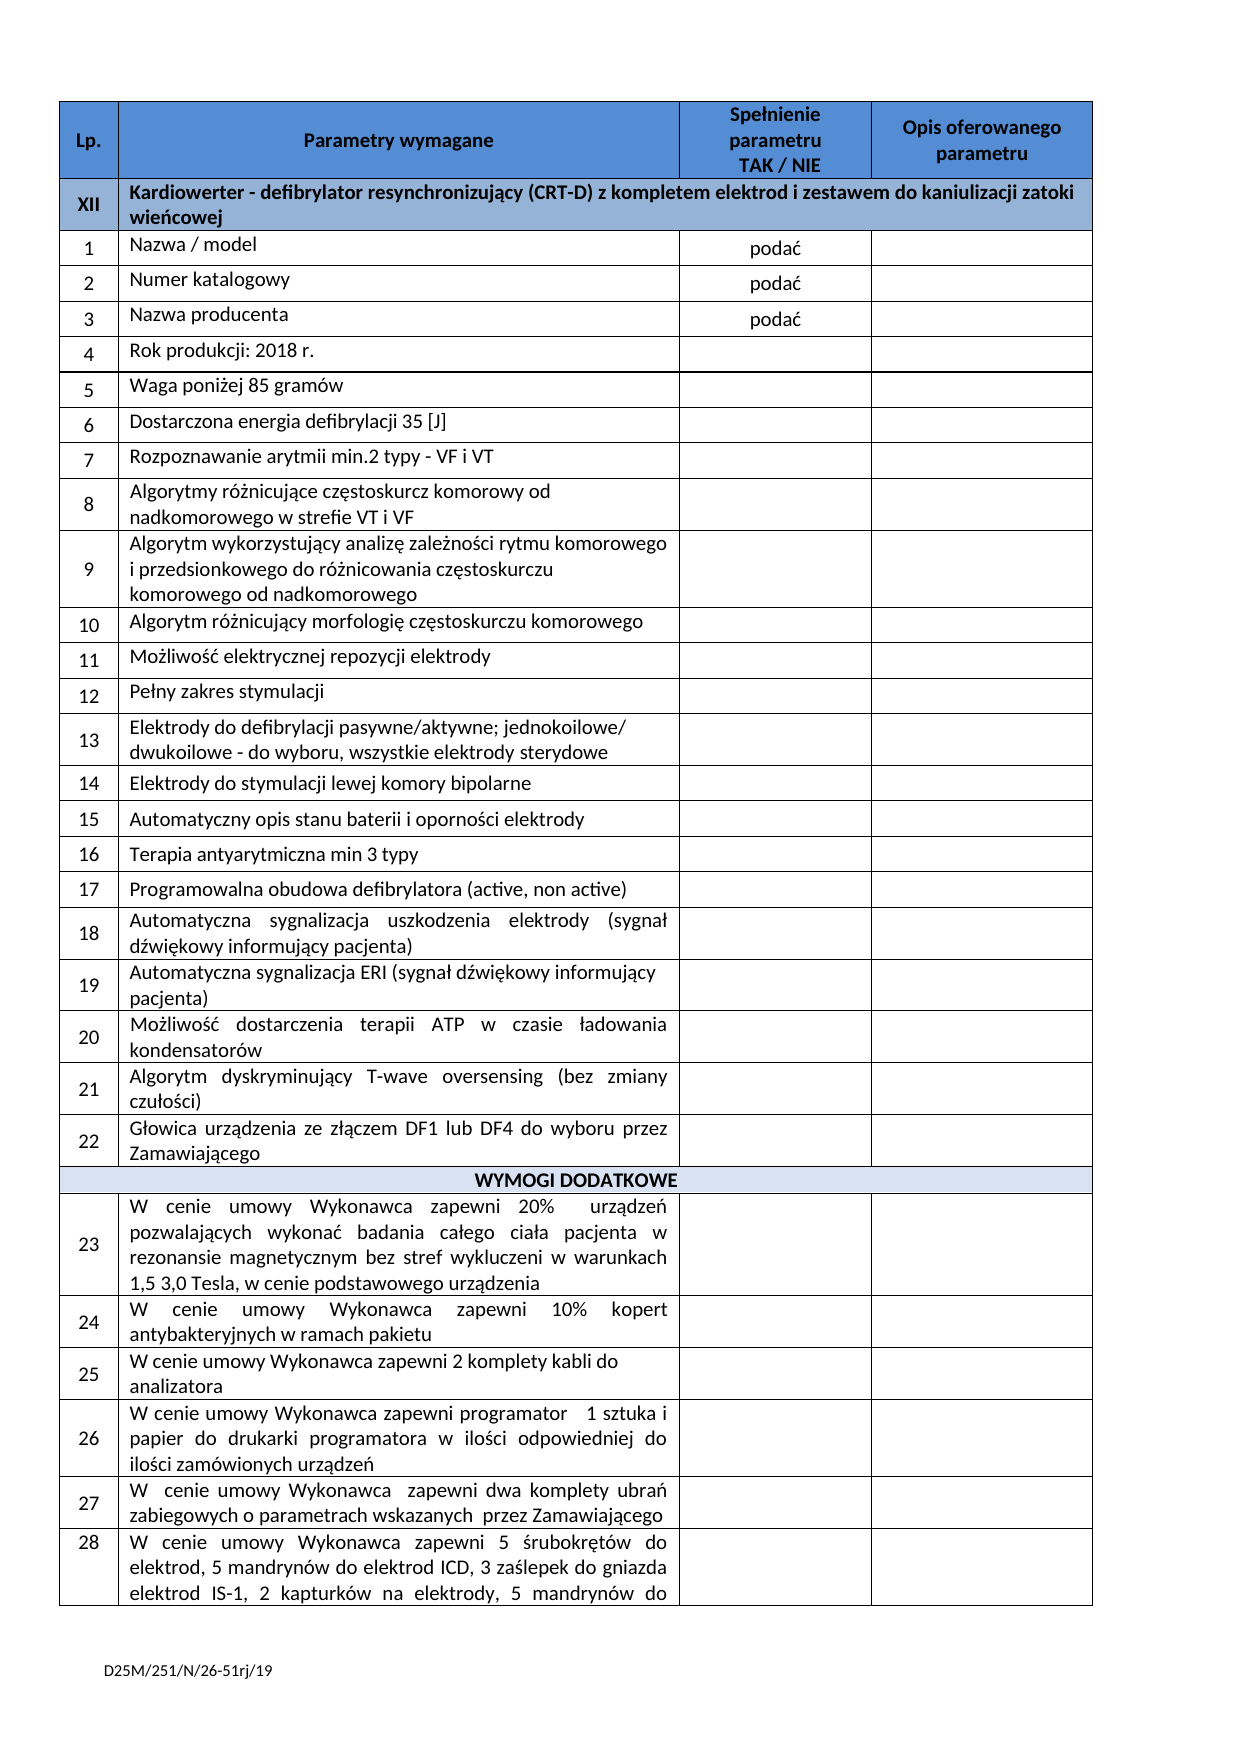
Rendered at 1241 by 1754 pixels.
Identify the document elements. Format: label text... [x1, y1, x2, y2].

table_cell 3 [60, 302, 118, 336]
table_cell [872, 960, 1092, 1010]
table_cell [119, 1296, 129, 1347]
table_cell Rok produkcji: 2018 r. [119, 337, 679, 371]
table_cell [680, 837, 871, 871]
table_cell 24 [60, 1296, 118, 1347]
table_cell [680, 443, 871, 478]
table_cell [872, 373, 1092, 407]
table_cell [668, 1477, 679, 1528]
table_cell [680, 531, 871, 607]
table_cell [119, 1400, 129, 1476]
table_cell [872, 1115, 1092, 1166]
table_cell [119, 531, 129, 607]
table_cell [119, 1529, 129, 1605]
table_cell Pełny zakres stymulacji [119, 679, 679, 713]
table_cell Algorytm różnicujący morfologię częstoskurczu komorowego [119, 608, 679, 642]
table_cell [872, 608, 1092, 642]
table_cell [872, 479, 1092, 529]
table_cell [680, 1296, 871, 1347]
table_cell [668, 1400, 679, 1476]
table_cell [872, 1529, 1092, 1605]
table_cell 27 [60, 1477, 118, 1528]
table_cell 26 [60, 1400, 118, 1476]
table_cell podać [680, 302, 871, 336]
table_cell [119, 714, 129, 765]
table_cell [680, 337, 871, 371]
table_cell XII [60, 179, 118, 230]
table_header Parametry wymagane [119, 102, 679, 178]
table_cell [680, 801, 871, 836]
table_cell [680, 1011, 871, 1062]
table_cell Waga poniżej 85 gramów [119, 373, 679, 407]
table_cell [872, 1477, 1092, 1528]
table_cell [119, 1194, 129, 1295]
table_cell [680, 479, 871, 529]
table_cell [872, 408, 1092, 442]
table_cell 4 [60, 337, 118, 371]
table_cell Dostarczona energia defibrylacji 35 [J] [119, 408, 679, 442]
table_cell Automatyczny opis stanu baterii i oporności elektrody [119, 801, 679, 836]
table_cell [872, 531, 1092, 607]
table_cell [680, 1194, 871, 1295]
table_header Lp. [60, 102, 118, 178]
table_cell [872, 231, 1092, 265]
table_cell [872, 1194, 1092, 1295]
table_cell [680, 1115, 871, 1166]
table_cell [680, 608, 871, 642]
table_cell Programowalna obudowa defibrylatora (active, non active) [119, 872, 679, 907]
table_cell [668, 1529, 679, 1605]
table_cell Numer katalogowy [119, 266, 679, 301]
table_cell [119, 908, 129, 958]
table_cell [872, 1011, 1092, 1062]
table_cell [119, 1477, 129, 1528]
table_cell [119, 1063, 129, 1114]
table_cell 6 [60, 408, 118, 442]
table_cell [680, 679, 871, 713]
table_cell 21 [60, 1063, 118, 1114]
table_cell Możliwość elektrycznej repozycji elektrody [119, 643, 679, 678]
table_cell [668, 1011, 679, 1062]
table_cell [872, 872, 1092, 907]
table_cell Kardiowerter - defibrylator resynchronizujący (CRT-D) z kompletem elektrod i zestawem do kaniulizacji zatoki wieńcowej [119, 179, 1092, 230]
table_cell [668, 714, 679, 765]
table_cell [680, 1477, 871, 1528]
table_cell [872, 714, 1092, 765]
table_cell [872, 766, 1092, 800]
table_cell [872, 1063, 1092, 1114]
table_cell 11 [60, 643, 118, 678]
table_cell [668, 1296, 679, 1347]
table_cell Terapia antyarytmiczna min 3 typy [119, 837, 679, 871]
table_cell [680, 714, 871, 765]
table_cell [872, 643, 1092, 678]
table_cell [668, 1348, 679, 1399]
table_cell [680, 766, 871, 800]
table_cell 13 [60, 714, 118, 765]
table_cell 1 [60, 231, 118, 265]
table_cell podać [680, 231, 871, 265]
table_cell [872, 337, 1092, 371]
table_cell 23 [60, 1194, 118, 1295]
table_cell [680, 872, 871, 907]
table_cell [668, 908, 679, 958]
table_cell 17 [60, 872, 118, 907]
table_header Opis oferowanego parametru [872, 102, 1092, 178]
table_cell [680, 408, 871, 442]
table_cell [872, 443, 1092, 478]
table_cell [872, 266, 1092, 301]
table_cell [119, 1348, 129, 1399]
table_cell [872, 1348, 1092, 1399]
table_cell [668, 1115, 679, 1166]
table_cell 19 [60, 960, 118, 1010]
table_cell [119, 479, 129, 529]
table_cell [872, 908, 1092, 958]
table_cell 16 [60, 837, 118, 871]
table_cell podać [680, 266, 871, 301]
table_cell 12 [60, 679, 118, 713]
table_cell 15 [60, 801, 118, 836]
table_cell 25 [60, 1348, 118, 1399]
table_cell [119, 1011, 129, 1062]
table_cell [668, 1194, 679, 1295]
table_cell [680, 908, 871, 958]
table_cell 22 [60, 1115, 118, 1166]
table_cell Elektrody do stymulacji lewej komory bipolarne [119, 766, 679, 800]
table_cell [680, 373, 871, 407]
table_cell Nazwa / model [119, 231, 679, 265]
table_cell [680, 960, 871, 1010]
table_cell [680, 1400, 871, 1476]
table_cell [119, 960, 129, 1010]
table_cell [680, 1348, 871, 1399]
table_cell 28 [60, 1529, 118, 1605]
table_cell Rozpoznawanie arytmii min.2 typy - VF i VT [119, 443, 679, 478]
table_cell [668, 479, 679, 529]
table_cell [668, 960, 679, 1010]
table_cell WYMOGI DODATKOWE [60, 1167, 1092, 1192]
table_cell 18 [60, 908, 118, 958]
table_cell 20 [60, 1011, 118, 1062]
table_cell [872, 1296, 1092, 1347]
table_cell [680, 643, 871, 678]
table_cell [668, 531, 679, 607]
table_cell 14 [60, 766, 118, 800]
table_cell 10 [60, 608, 118, 642]
table_cell 7 [60, 443, 118, 478]
table_cell Nazwa producenta [119, 302, 679, 336]
table_cell [872, 837, 1092, 871]
table_cell 8 [60, 479, 118, 529]
table_cell [872, 679, 1092, 713]
table_cell [872, 801, 1092, 836]
table_cell [680, 1063, 871, 1114]
table_cell [872, 1400, 1092, 1476]
table_cell 2 [60, 266, 118, 301]
table_header Spełnienie parametru TAK / NIE [680, 102, 871, 178]
table_cell 9 [60, 531, 118, 607]
table_cell [872, 302, 1092, 336]
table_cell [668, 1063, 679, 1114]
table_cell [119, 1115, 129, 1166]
table_cell 5 [60, 373, 118, 407]
table_cell [680, 1529, 871, 1605]
